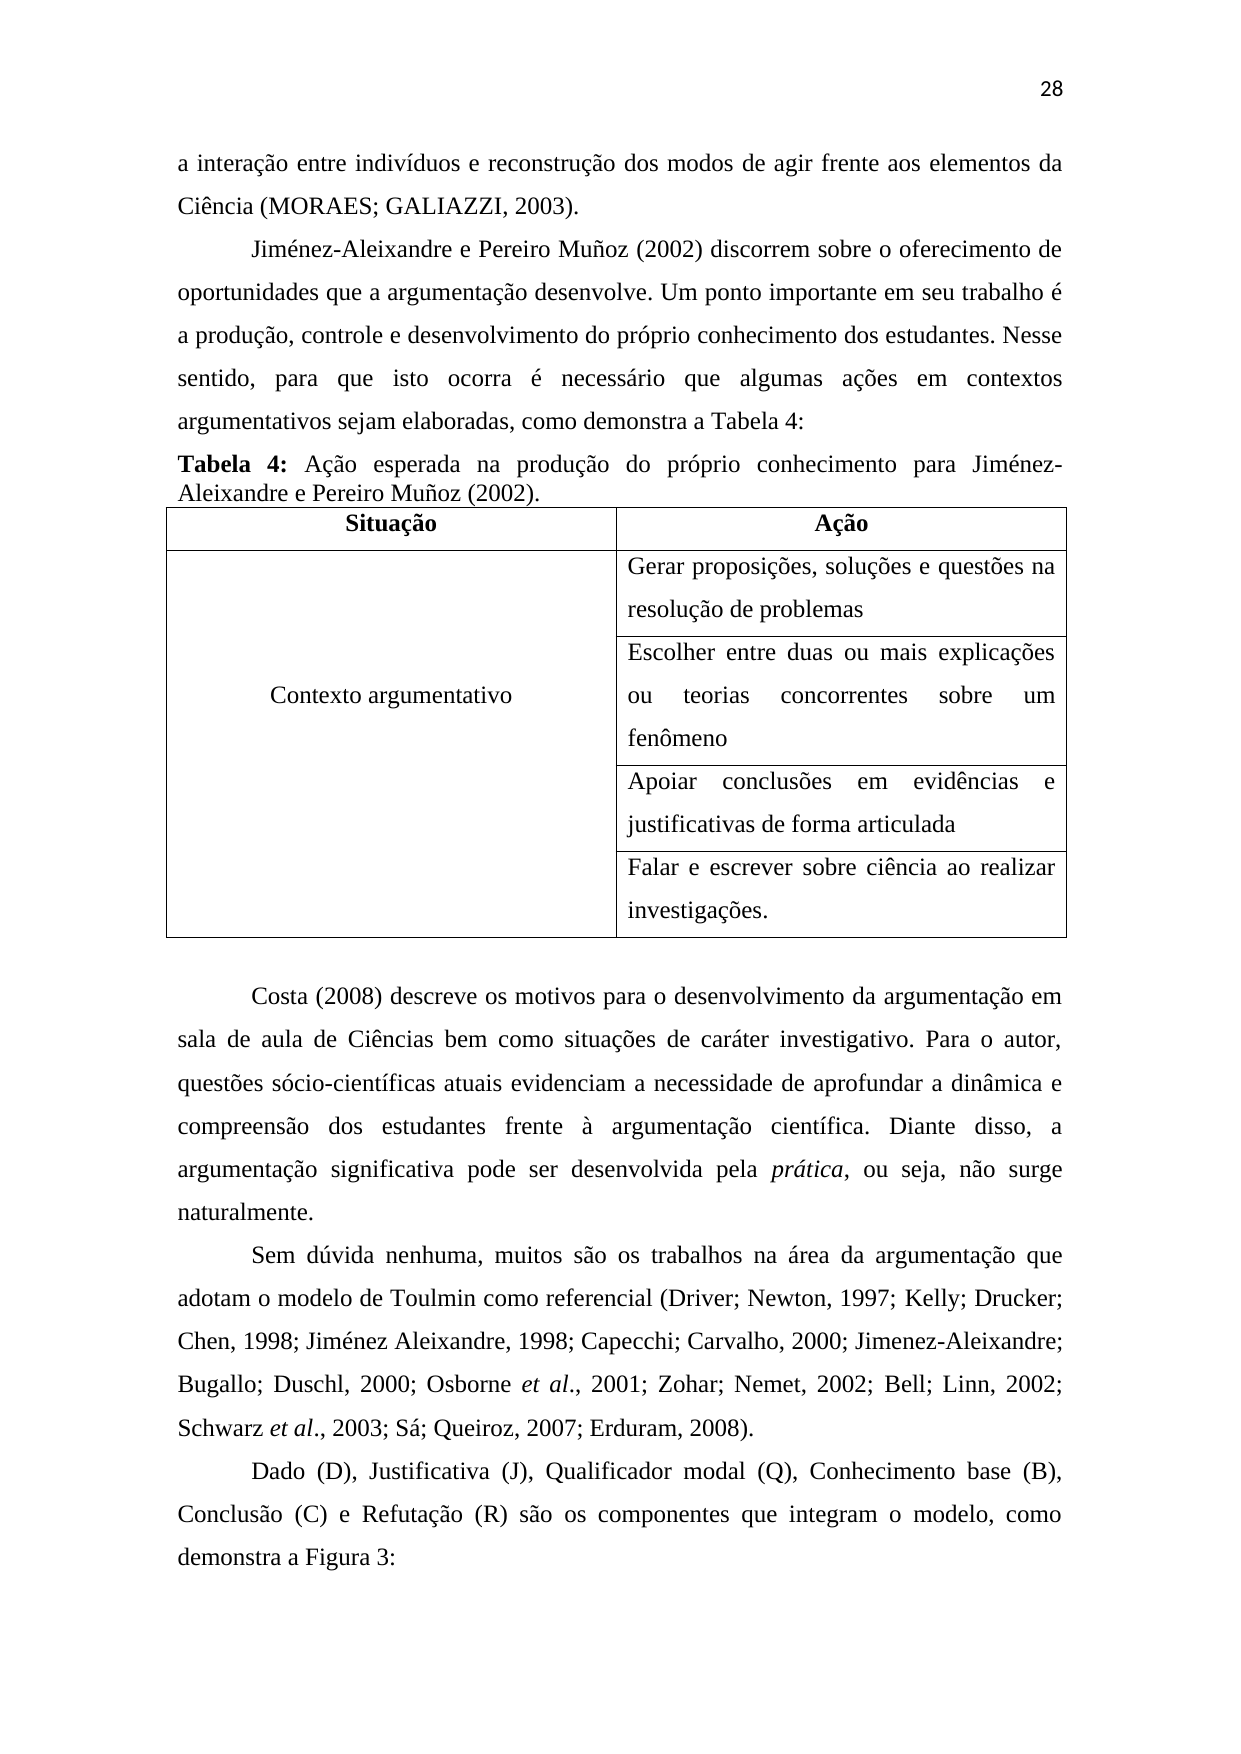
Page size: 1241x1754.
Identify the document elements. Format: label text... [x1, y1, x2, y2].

table_cell Falar e escrever sobre ciência ao realizar investigações. [617, 852, 1066, 937]
table_header Situação [167, 508, 616, 550]
text Jiménez-Aleixandre e Pereiro Muñoz (2002) discorrem sobre o oferecimento de oportunidades que a argumentação desenvolve. Um ponto importante em seu trabalho é a produção, controle e desenvolvimento do próprio conhecimento dos estudantes. Nesse sentido, para que isto ocorra é necessário que algumas ações em contextos argumentativos sejam elaboradas, como demonstra a Tabela 4: [177, 234, 1063, 435]
text Dado (D), Justificativa (J), Qualificador modal (Q), Conhecimento base (B), Conclusão (C) e Refutação (R) são os componentes que integram o modelo, como demonstra a Figura 3: [177, 1456, 1063, 1571]
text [177, 148, 1063, 219]
table_header Ação [617, 508, 1066, 550]
table_cell Contexto argumentativo [167, 551, 616, 937]
table_cell Gerar proposições, soluções e questões na resolução de problemas [617, 551, 1066, 636]
table_cell Escolher entre duas ou mais explicações ou teorias concorrentes sobre um fenômeno [617, 637, 1066, 765]
text Tabela 4: Ação esperada na produção do próprio conhecimento para Jiménez-Aleixandre e Pereiro Muñoz (2002). [177, 449, 1063, 507]
table_cell Apoiar conclusões em evidências e justificativas de forma articulada [617, 766, 1066, 851]
text Sem dúvida nenhuma, muitos são os trabalhos na área da argumentação que adotam o modelo de Toulmin como referencial (Driver; Newton, 1997; Kelly; Drucker; Chen, 1998; Jiménez Aleixandre, 1998; Capecchi; Carvalho, 2000; Jimenez-Aleixandre; Bugallo; Duschl, 2000; Osborne et al., 2001; Zohar; Nemet, 2002; Bell; Linn, 2002; Schwarz et al., 2003; Sá; Queiroz, 2007; Erduram, 2008). [177, 1240, 1063, 1441]
text Costa (2008) descreve os motivos para o desenvolvimento da argumentação em sala de aula de Ciências bem como situações de caráter investigativo. Para o autor, questões sócio-científicas atuais evidenciam a necessidade de aprofundar a dinâmica e compreensão dos estudantes frente à argumentação científica. Diante disso, a argumentação significativa pode ser desenvolvida pela prática, ou seja, não surge naturalmente. [177, 981, 1063, 1226]
